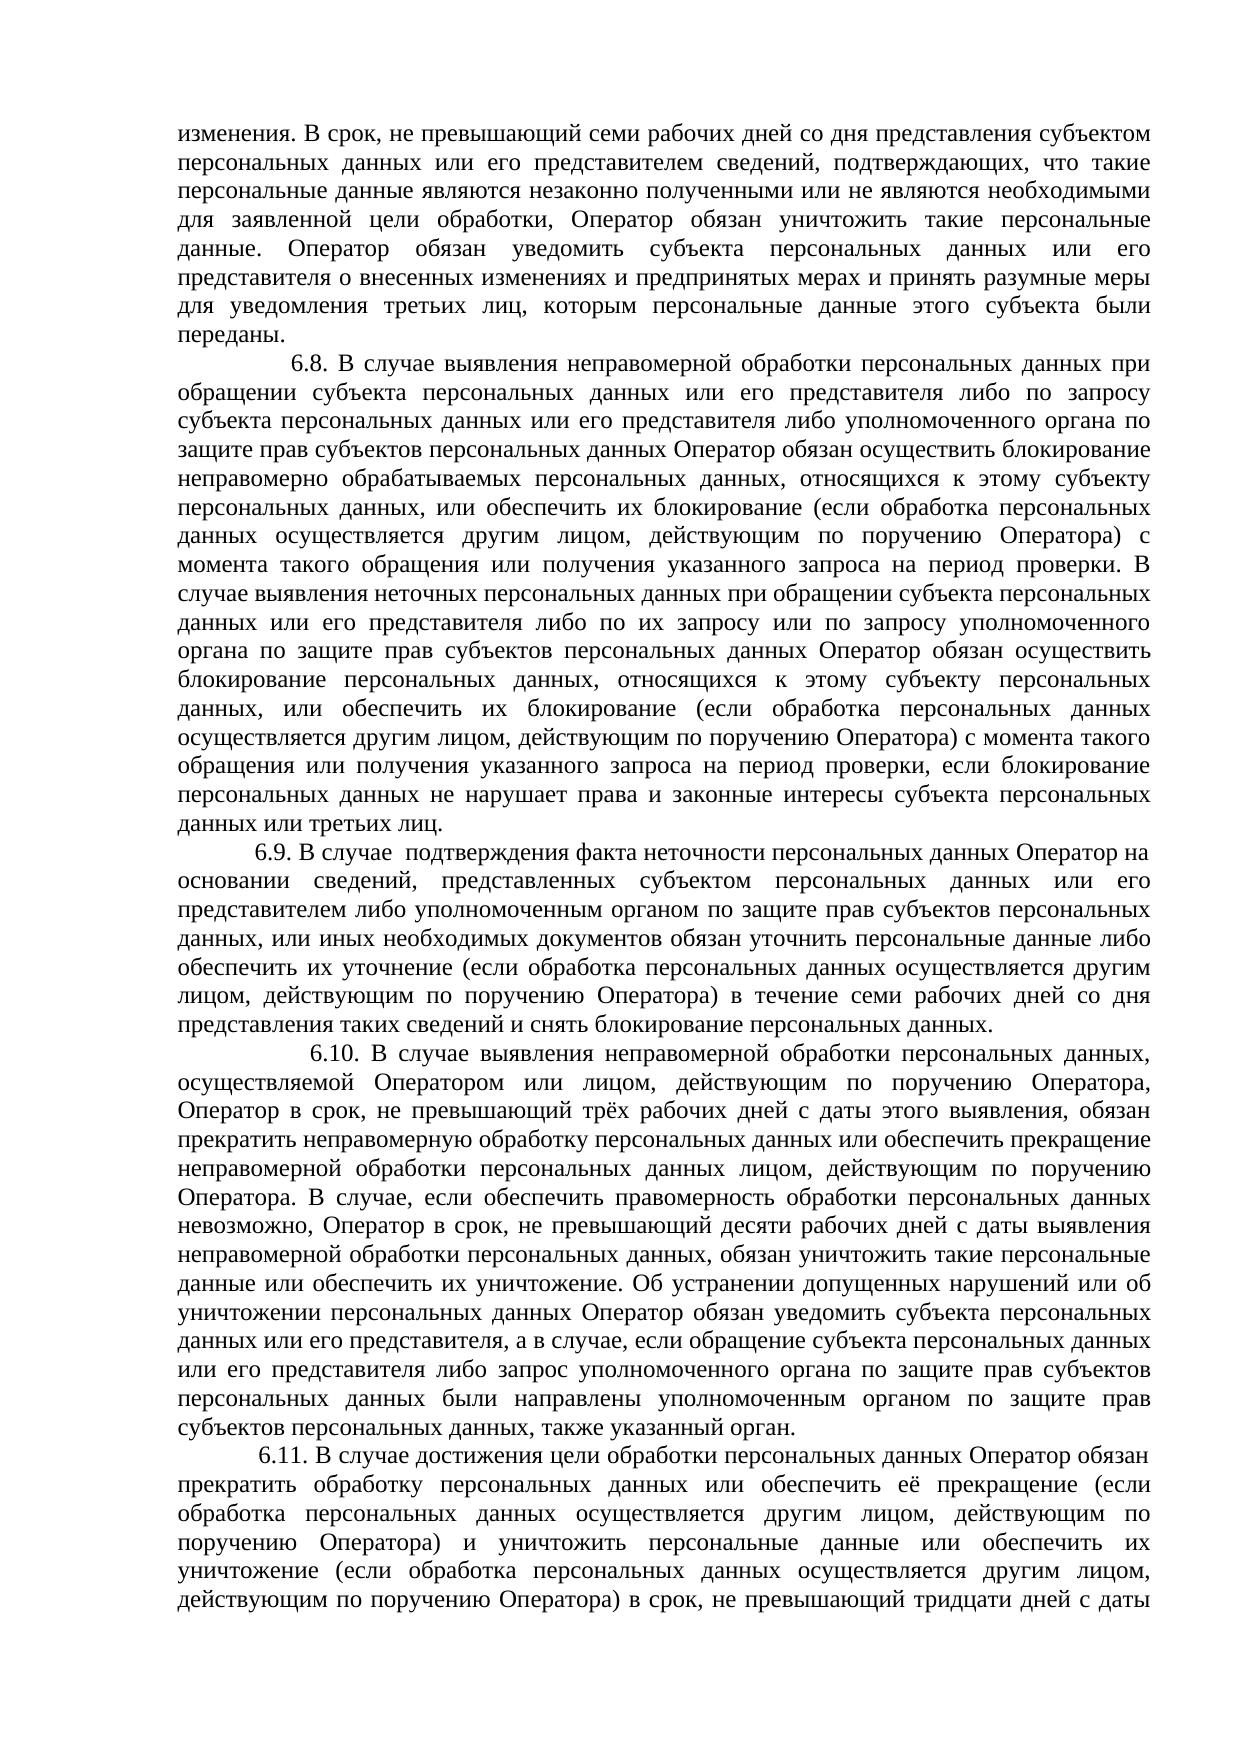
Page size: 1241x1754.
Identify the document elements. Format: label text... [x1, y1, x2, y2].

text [177, 118, 1152, 348]
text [177, 1441, 1152, 1613]
text 6.8. В случае выявления неправомерной обработки персональных данных при обращении субъекта персональных данных или его представителя либо по запросу субъекта персональных данных или его представителя либо уполномоченного органа по защите прав субъектов персональных данных Оператор обязан осуществить блокирование неправомерно обрабатываемых персональных данных, относящихся к этому субъекту персональных данных, или обеспечить их блокирование (если обработка персональных данных осуществляется другим лицом, действующим по поручению Оператора) с момента такого обращения или получения указанного запроса на период проверки. В случае выявления неточных персональных данных при обращении субъекта персональных данных или его представителя либо по их запросу или по запросу уполномоченного органа по защите прав субъектов персональных данных Оператор обязан осуществить блокирование персональных данных, относящихся к этому субъекту персональных данных, или обеспечить их блокирование (если обработка персональных данных осуществляется другим лицом, действующим по поручению Оператора) с момента такого обращения или получения указанного запроса на период проверки, если блокирование персональных данных не нарушает права и законные интересы субъекта персональных данных или третьих лиц. [177, 348, 1152, 837]
text 6.10. В случае выявления неправомерной обработки персональных данных, осуществляемой Оператором или лицом, действующим по поручению Оператора, Оператор в срок, не превышающий трёх рабочих дней с даты этого выявления, обязан прекратить неправомерную обработку персональных данных или обеспечить прекращение неправомерной обработки персональных данных лицом, действующим по поручению Оператора. В случае, если обеспечить правомерность обработки персональных данных невозможно, Оператор в срок, не превышающий десяти рабочих дней с даты выявления неправомерной обработки персональных данных, обязан уничтожить такие персональные данные или обеспечить их уничтожение. Об устранении допущенных нарушений или об уничтожении персональных данных Оператор обязан уведомить субъекта персональных данных или его представителя, а в случае, если обращение субъекта персональных данных или его представителя либо запрос уполномоченного органа по защите прав субъектов персональных данных были направлены уполномоченным органом по защите прав субъектов персональных данных, также указанный орган. [177, 1038, 1152, 1441]
text 6.9. В случае подтверждения факта неточности персональных данных Оператор на основании сведений, представленных субъектом персональных данных или его представителем либо уполномоченным органом по защите прав субъектов персональных данных, или иных необходимых документов обязан уточнить персональные данные либо обеспечить их уточнение (если обработка персональных данных осуществляется другим лицом, действующим по поручению Оператора) в течение семи рабочих дней со дня представления таких сведений и снять блокирование персональных данных. [177, 837, 1152, 1038]
